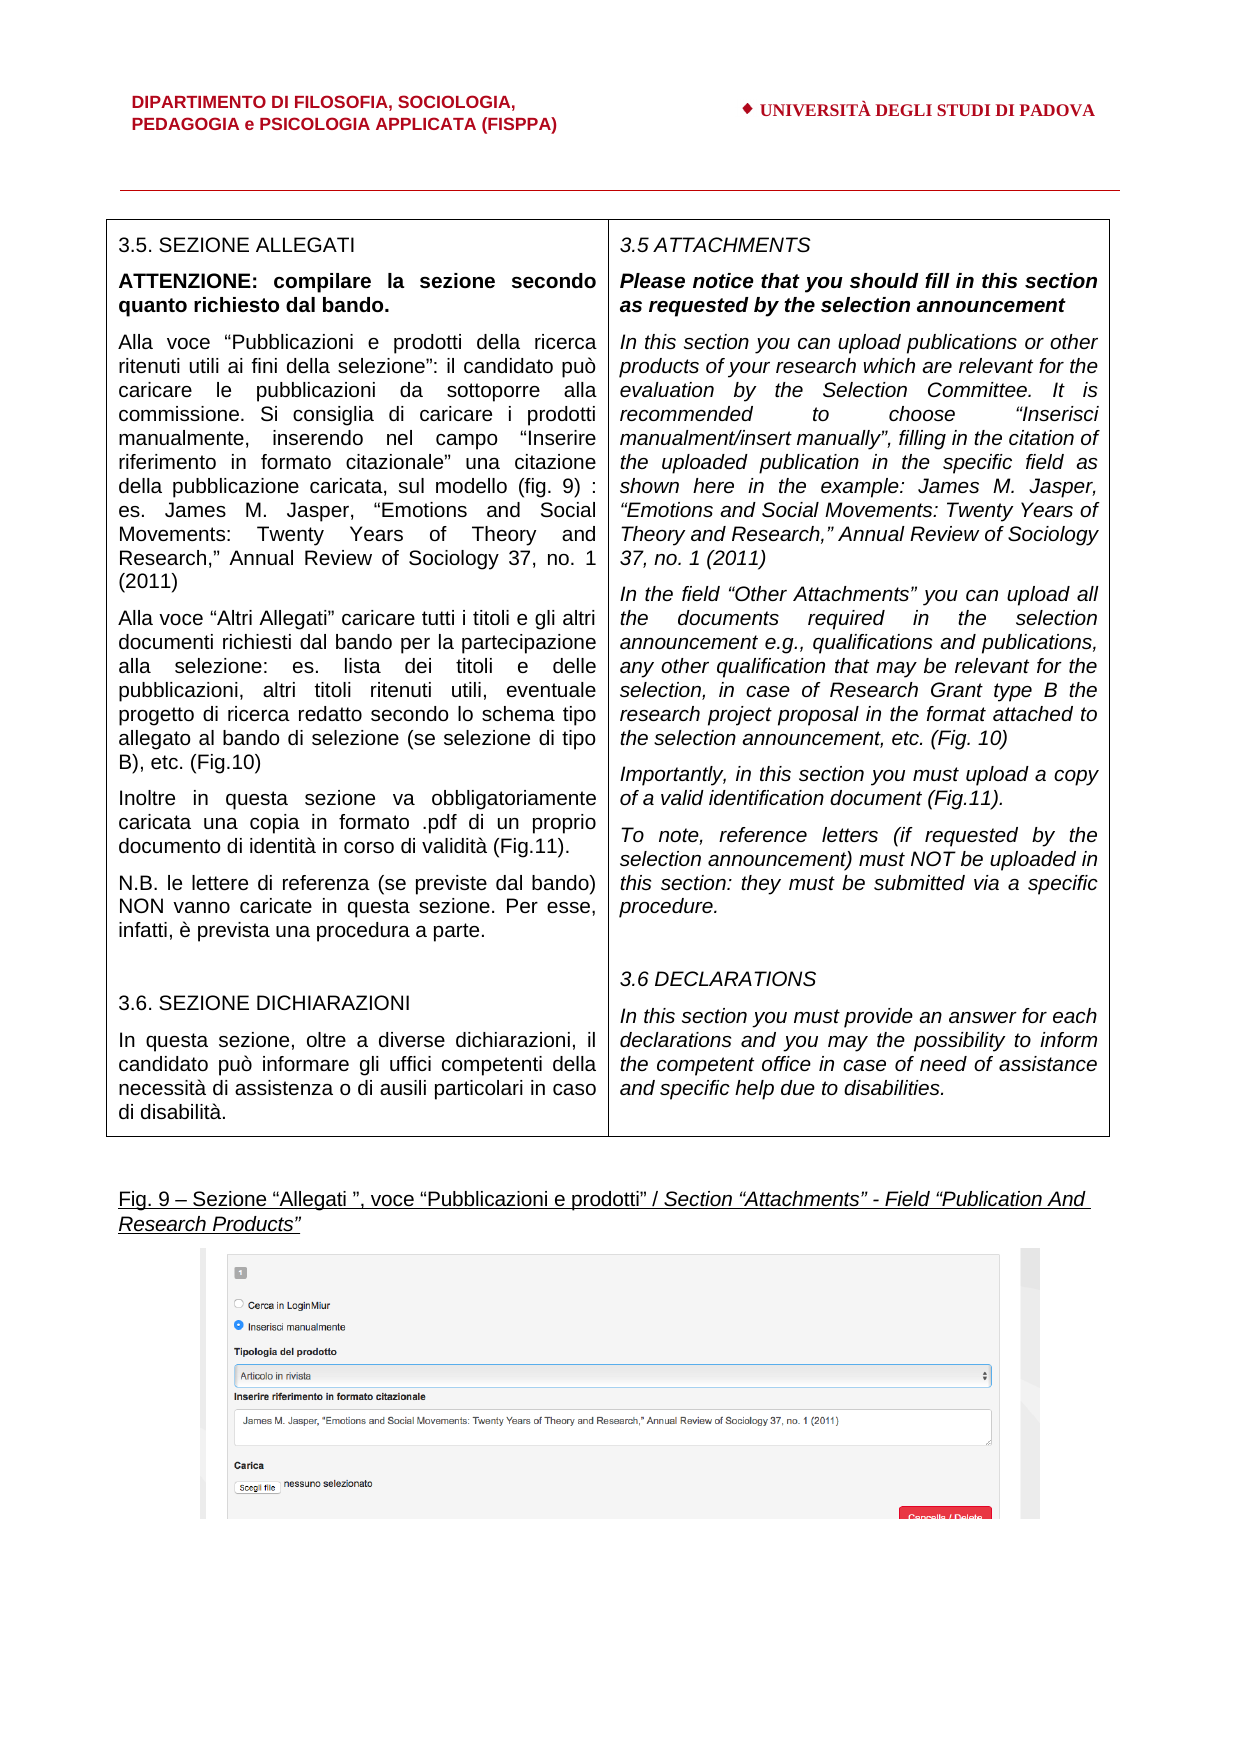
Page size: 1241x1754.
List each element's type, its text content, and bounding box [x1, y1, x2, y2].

table_header 3.5 ATTACHMENTS Please notice that you should fill in this section as requested by the selection announcement In this section you can upload publications or other products of your research which are relevant for the evaluation by the Selection Committee. It is recommended to choose “Inserisci manualment/insert manually”, filling in the citation of the uploaded publication in the specific field as shown here in the example: James M. Jasper, “Emotions and Social Movements: Twenty Years of Theory and Research,” Annual Review of Sociology 37, no. 1 (2011) In the field “Other Attachments” you can upload all the documents required in the selection announcement e.g., qualifications and publications, any other qualification that may be relevant for the selection, in case of Research Grant type B the research project proposal in the format attached to the selection announcement, etc. (Fig. 10) Importantly, in this section you must upload a copy of a valid identification document (Fig.11). To note, reference letters (if requested by the selection announcement) must NOT be uploaded in this section: they must be submitted via a specific procedure. 3.6 DECLARATIONS In this section you must provide an answer for each declarations and you may the possibility to inform the competent office in case of need of assistance and specific help due to disabilities. [609, 220, 1109, 1136]
picture [734, 99, 760, 117]
text Fig. 9 – Sezione “Allegati ”, voce “Pubblicazioni e prodotti” / Section “Attachments” - Field “Publication And Research Products” [118, 1186, 1122, 1236]
picture [200, 1248, 1040, 1519]
table_header 3.5. SEZIONE ALLEGATI ATTENZIONE: compilare la sezione secondo quanto richiesto dal bando. Alla voce “Pubblicazioni e prodotti della ricerca ritenuti utili ai fini della selezione”: il candidato può caricare le pubblicazioni da sottoporre alla commissione. Si consiglia di caricare i prodotti manualmente, inserendo nel campo “Inserire riferimento in formato citazionale” una citazione della pubblicazione caricata, sul modello (fig. 9) : es. James M. Jasper, “Emotions and Social Movements: Twenty Years of Theory and Research,” Annual Review of Sociology 37, no. 1 (2011) Alla voce “Altri Allegati” caricare tutti i titoli e gli altri documenti richiesti dal bando per la partecipazione alla selezione: es. lista dei titoli e delle pubblicazioni, altri titoli ritenuti utili, eventuale progetto di ricerca redatto secondo lo schema tipo allegato al bando di selezione (se selezione di tipo B), etc. (Fig.10) Inoltre in questa sezione va obbligatoriamente caricata una copia in formato .pdf di un proprio documento di identità in corso di validità (Fig.11). N.B. le lettere di referenza (se previste dal bando) NON vanno caricate in questa sezione. Per esse, infatti, è prevista una procedura a parte. 3.6. SEZIONE DICHIARAZIONI In questa sezione, oltre a diverse dichiarazioni, il candidato può informare gli uffici competenti della necessità di assistenza o di ausili particolari in caso di disabilità. [107, 220, 608, 1136]
